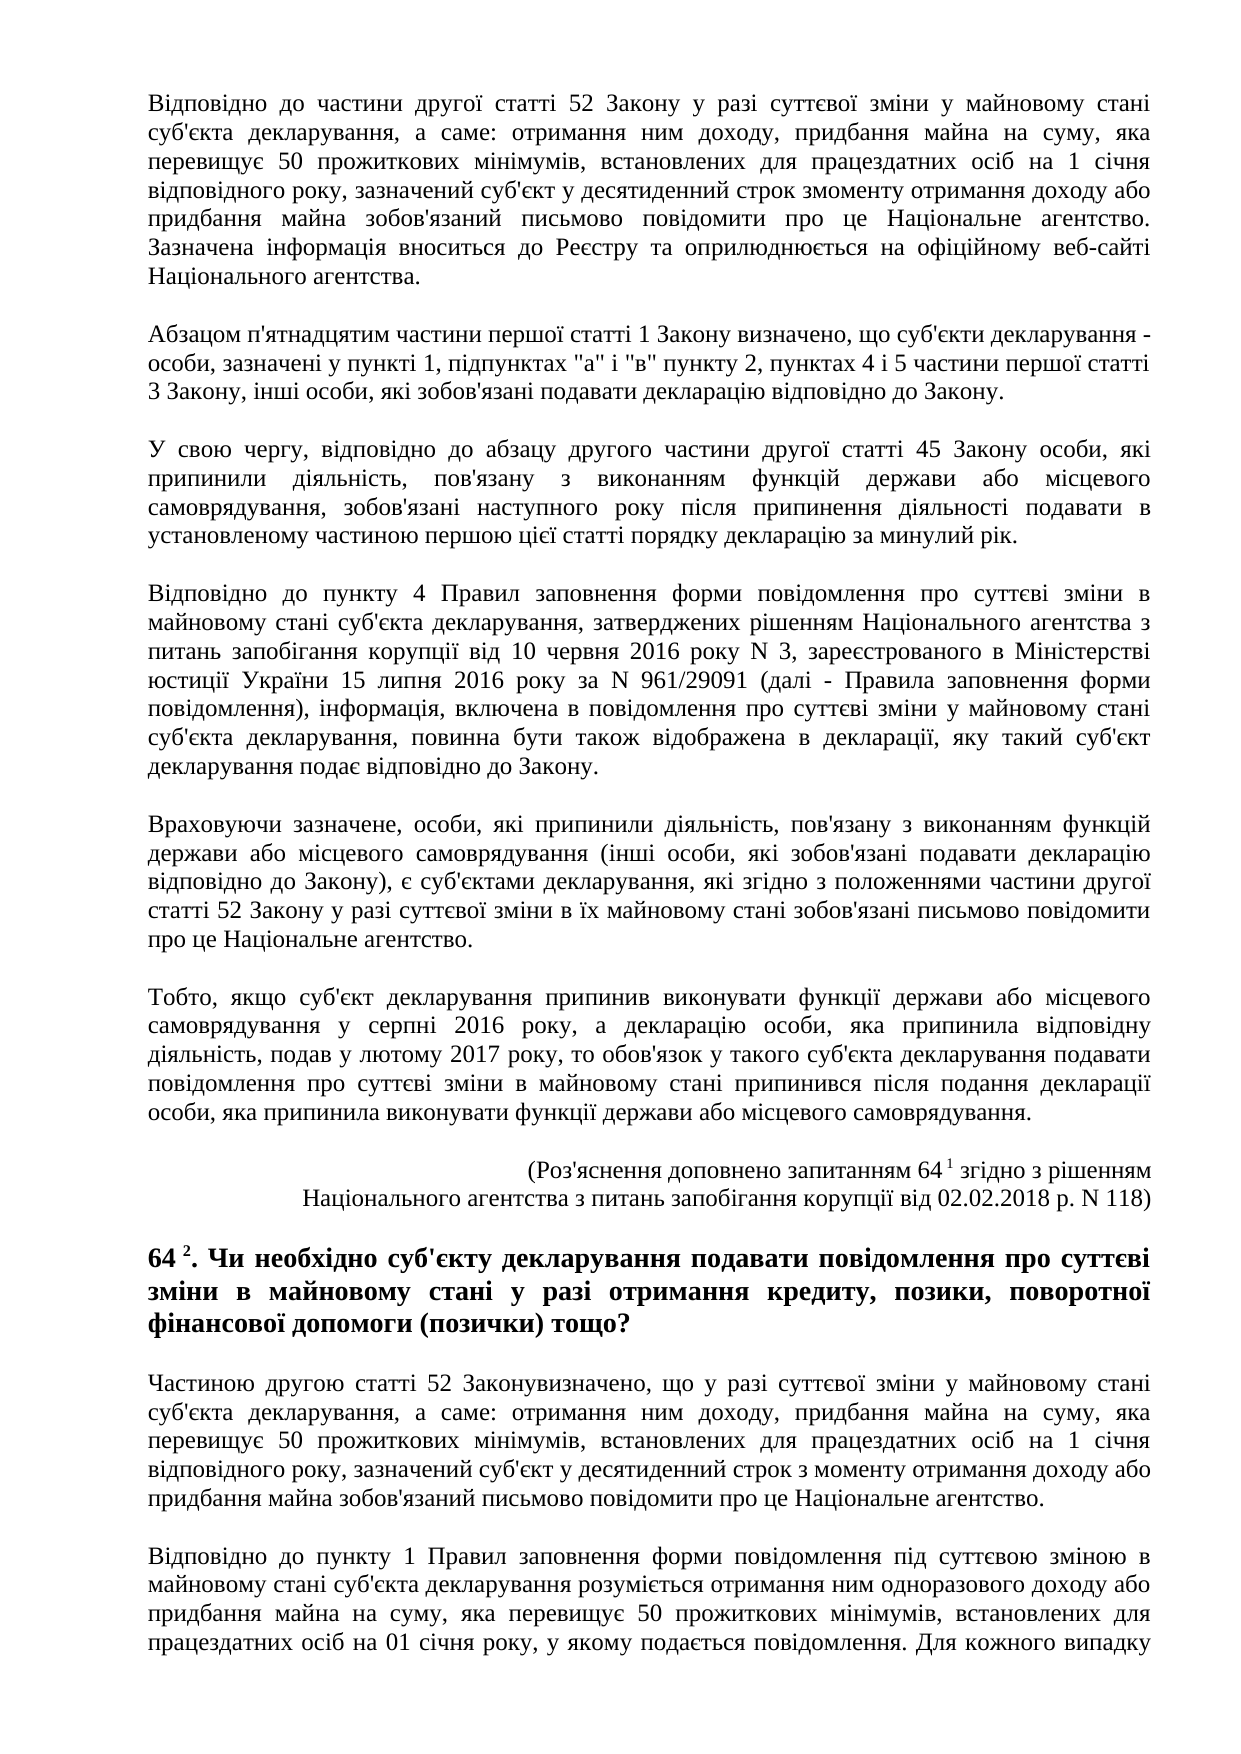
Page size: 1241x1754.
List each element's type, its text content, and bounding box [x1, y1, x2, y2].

text Враховуючи зазначене, особи, які припинили діяльність, пов'язану з виконанням функцій держави або місцевого самоврядування (інші особи, які зобов'язані подавати декларацію відповідно до Закону), є суб'єктами декларування, які згідно з положеннями частини другої статті 52 Закону у разі суттєвої зміни в їх майновому стані зобов'язані письмово повідомити про це Національне агентство. [148, 809, 1152, 953]
subtitle 64 2. Чи необхідно суб'єкту декларування подавати повідомлення про суттєві зміни в майновому стані у разі отримання кредиту, позики, поворотної фінансової допомоги (позички) тощо? [148, 1241, 1152, 1339]
text Відповідно до частини другої статті 52 Закону у разі суттєвої зміни у майновому стані суб'єкта декларування, а саме: отримання ним доходу, придбання майна на суму, яка перевищує 50 прожиткових мінімумів, встановлених для працездатних осіб на 1 січня відповідного року, зазначений суб'єкт у десятиденний строк змоменту отримання доходу або придбання майна зобов'язаний письмово повідомити про це Національне агентство. Зазначена інформація вноситься до Реєстру та оприлюднюється на офіційному веб-сайті Національного агентства. [148, 88, 1152, 290]
text Відповідно до пункту 4 Правил заповнення форми повідомлення про суттєві зміни в майновому стані суб'єкта декларування, затверджених рішенням Національного агентства з питань запобігання корупції від 10 червня 2016 року N 3, зареєстрованого в Міністерстві юстиції України 15 липня 2016 року за N 961/29091 (далі - Правила заповнення форми повідомлення), інформація, включена в повідомлення про суттєві зміни у майновому стані суб'єкта декларування, повинна бути також відображена в декларації, яку такий суб'єкт декларування подає відповідно до Закону. [148, 578, 1152, 780]
text Тобто, якщо суб'єкт декларування припинив виконувати функції держави або місцевого самоврядування у серпні 2016 року, а декларацію особи, яка припинила відповідну діяльність, подав у лютому 2017 року, то обов'язок у такого суб'єкта декларування подавати повідомлення про суттєві зміни в майновому стані припинився після подання декларації особи, яка припинила виконувати функції держави або місцевого самоврядування. [148, 982, 1152, 1126]
text (Роз'яснення доповнено запитанням 64 1 згідно з рішенням Національного агентства з питань запобігання корупції від 02.02.2018 р. N 118) [148, 1155, 1152, 1212]
text Абзацом п'ятнадцятим частини першої статті 1 Закону визначено, що суб'єкти декларування - особи, зазначені у пункті 1, підпунктах "а" і "в" пункту 2, пунктах 4 і 5 частини першої статті 3 Закону, інші особи, які зобов'язані подавати декларацію відповідно до Закону. [148, 319, 1152, 405]
text У свою чергу, відповідно до абзацу другого частини другої статті 45 Закону особи, які припинили діяльність, пов'язану з виконанням функцій держави або місцевого самоврядування, зобов'язані наступного року після припинення діяльності подавати в установленому частиною першою цієї статті порядку декларацію за минулий рік. [148, 434, 1152, 549]
text Частиною другою статті 52 Законувизначено, що у разі суттєвої зміни у майновому стані суб'єкта декларування, а саме: отримання ним доходу, придбання майна на суму, яка перевищує 50 прожиткових мінімумів, встановлених для працездатних осіб на 1 січня відповідного року, зазначений суб'єкт у десятиденний строк з моменту отримання доходу або придбання майна зобов'язаний письмово повідомити про це Національне агентство. [148, 1368, 1152, 1512]
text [148, 1541, 1152, 1656]
